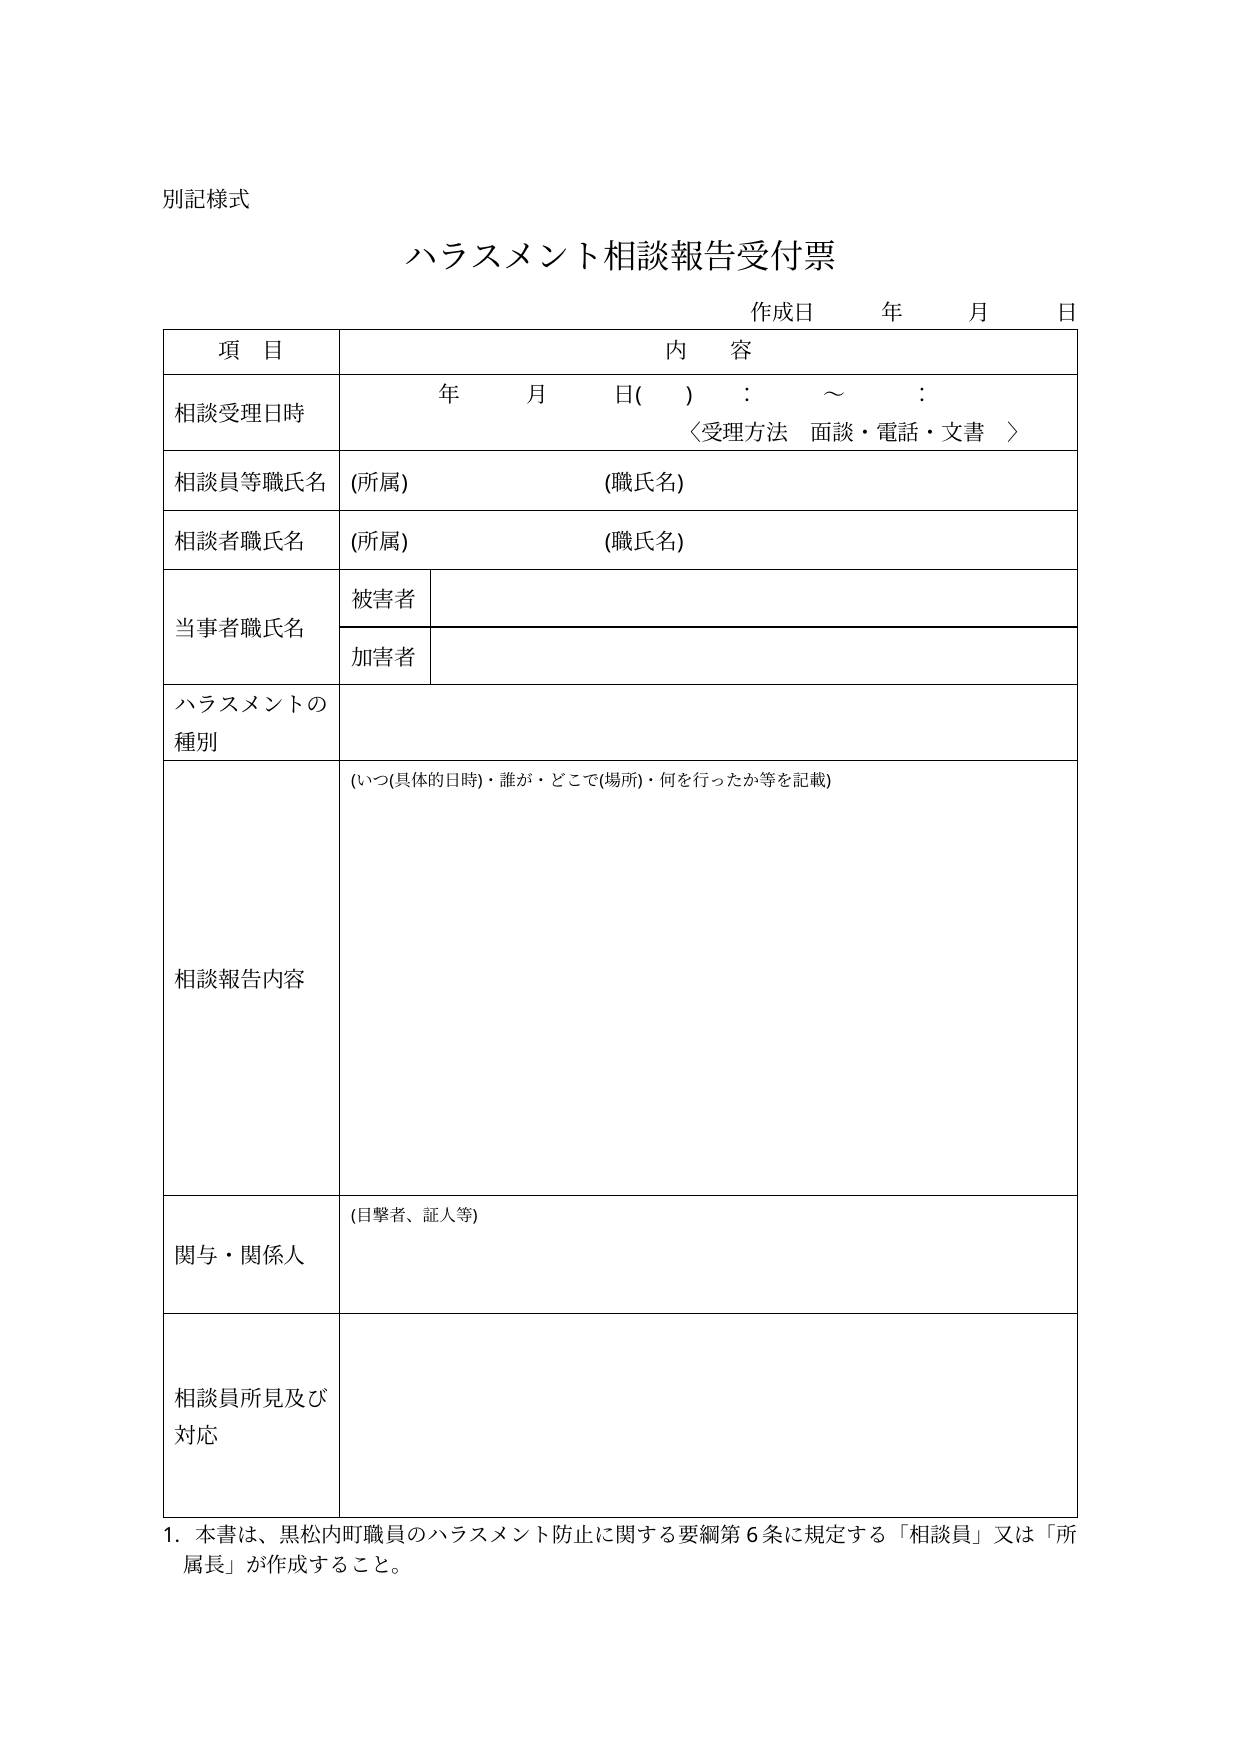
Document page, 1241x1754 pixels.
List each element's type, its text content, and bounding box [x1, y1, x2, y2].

table_cell [431, 570, 1077, 626]
table_cell 相談員等職氏名 [164, 451, 339, 510]
table_cell 相談員所見及び対応 [164, 1314, 339, 1517]
table_cell 年 月 日( ) ： ～ ： 〈受理方法 面談・電話・文書 〉 [340, 375, 1077, 450]
table_cell 当事者職氏名 [164, 570, 339, 683]
table_cell (所属) (職氏名) [340, 511, 1077, 569]
table_cell (所属) (職氏名) [340, 451, 1077, 510]
text 作成日 年 月 日 [162, 292, 1078, 329]
table_cell (目撃者、証人等) [340, 1196, 1077, 1313]
table_cell (いつ(具体的日時)・誰が・どこで(場所)・何を行ったか等を記載) [340, 761, 1077, 1194]
table_cell ハラスメントの種別 [164, 685, 339, 759]
table_header 内 容 [340, 330, 1077, 374]
table_cell 被害者 [340, 570, 430, 626]
table_cell 相談者職氏名 [164, 511, 339, 569]
table_cell 加害者 [340, 628, 430, 683]
table_cell [340, 1314, 1077, 1517]
text 1．本書は、黒松内町職員のハラスメント防止に関する要綱第6条に規定する「相談員」又は「所属長」が作成すること。 [162, 1518, 1078, 1578]
table_cell [340, 685, 1077, 759]
table_header 項 目 [164, 330, 339, 374]
text 別記様式 [162, 179, 1078, 217]
table_cell 相談受理日時 [164, 375, 339, 450]
text ハラスメント相談報告受付票 [162, 217, 1078, 292]
table_cell 相談報告内容 [164, 761, 339, 1194]
table_cell 関与・関係人 [164, 1196, 339, 1313]
table_cell [431, 628, 1077, 683]
